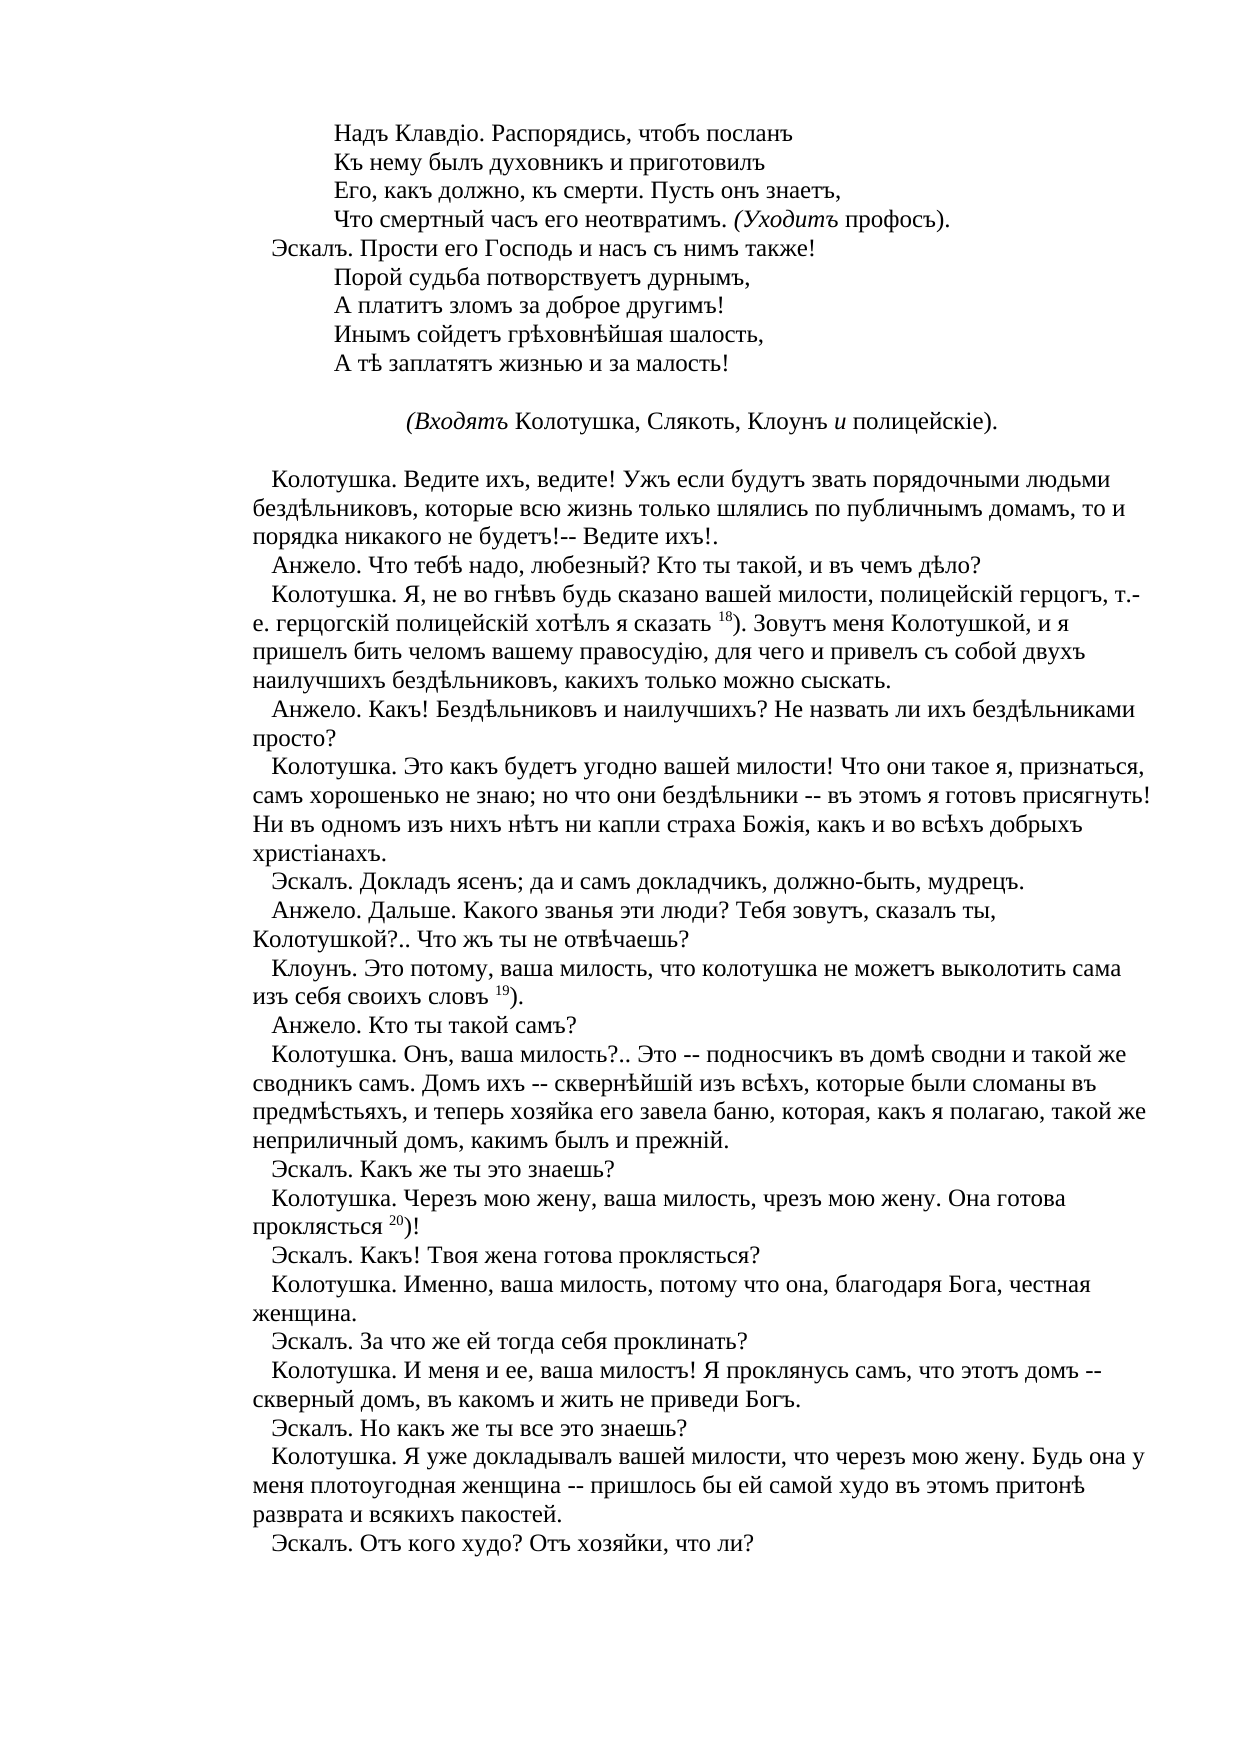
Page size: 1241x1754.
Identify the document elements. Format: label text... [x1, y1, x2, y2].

text Эскалъ. Но какъ же ты все это знаешь? [252, 1413, 1152, 1441]
text Колотушка. Это какъ будетъ угодно вашей милости! Что они такое я, признаться, самъ хорошенько не знаю; но что они бездѣльники -- въ этомъ я готовъ присягнуть! Ни въ одномъ изъ нихъ нѣтъ ни капли страха Божія, какъ и во всѣхъ добрыхъ христіанахъ. [252, 751, 1152, 866]
text Порой судьба потворствуетъ дурнымъ, [252, 262, 1152, 291]
text А платитъ зломъ за доброе другимъ! [252, 291, 1152, 319]
text Эскалъ. За что же ей тогда себя проклинать? [252, 1326, 1152, 1355]
text Надъ Клавдіо. Распорядись, чтобъ посланъ [252, 118, 1152, 147]
text Эскалъ. Докладъ ясенъ; да и самъ докладчикъ, должно-быть, мудрецъ. [252, 866, 1152, 895]
text Инымъ сойдетъ грѣховнѣйшая шалость, [252, 319, 1152, 348]
text Анжело. Дальше. Какого званья эти люди? Тебя зовутъ, сказалъ ты, Колотушкой?.. Что жъ ты не отвѣчаешь? [252, 895, 1152, 953]
text Колотушка. Я, не во гнѣвъ будь сказано вашей милости, полицейскій герцогъ, т.-е. герцогскій полицейскій хотѣлъ я сказать 18). Зовутъ меня Колотушкой, и я пришелъ бить челомъ вашему правосудію, для чего и привелъ съ собой двухъ наилучшихъ бездѣльниковъ, какихъ только можно сыскать. [252, 579, 1152, 694]
text Колотушка. Именно, ваша милость, потому что она, благодаря Бога, честная женщина. [252, 1269, 1152, 1326]
text Его, какъ должно, къ смерти. Пусть онъ знаетъ, [252, 176, 1152, 204]
text А тѣ заплатятъ жизнью и за малость! [252, 348, 1152, 377]
text Эскалъ. Какъ же ты это знаешь? [252, 1154, 1152, 1183]
text Анжело. Какъ! Бездѣльниковъ и наилучшихъ? Не назвать ли ихъ бездѣльниками просто? [252, 694, 1152, 751]
text Анжело. Кто ты такой самъ? [252, 1010, 1152, 1039]
text Колотушка. Черезъ мою жену, ваша милость, чрезъ мою жену. Она готова проклясться 20)! [252, 1183, 1152, 1240]
text Колотушка. И меня и ее, ваша милостъ! Я проклянусь самъ, что этотъ домъ -- скверный домъ, въ какомъ и жить не приведи Богъ. [252, 1355, 1152, 1413]
text Колотушка. Я уже докладывалъ вашей милости, что черезъ мою жену. Будь она у меня плотоугодная женщина -- пришлось бы ей самой худо въ этомъ притонѣ разврата и всякихъ пакостей. [252, 1441, 1152, 1528]
text Эскалъ. Прости его Господь и насъ съ нимъ также! [252, 233, 1152, 262]
text Эскалъ. Какъ! Твоя жена готова проклясться? [252, 1240, 1152, 1269]
text Колотушка. Ведите ихъ, ведите! Ужъ если будутъ звать порядочными людьми бездѣльниковъ, которые всю жизнь только шлялись по публичнымъ домамъ, то и порядка никакого не будетъ!-- Ведите ихъ!. [252, 464, 1152, 550]
text Колотушка. Онъ, ваша милость?.. Это -- подносчикъ въ домѣ сводни и такой же сводникъ самъ. Домъ ихъ -- сквернѣйшій изъ всѣхъ, которые были сломаны въ предмѣстьяхъ, и теперь хозяйка его завела баню, которая, какъ я полагаю, такой же неприличный домъ, какимъ былъ и прежній. [252, 1039, 1152, 1154]
text Клоунъ. Это потому, ваша милость, что колотушка не можетъ выколотить сама изъ себя своихъ словъ 19). [252, 953, 1152, 1010]
text Къ нему былъ духовникъ и приготовилъ [252, 147, 1152, 176]
text Что смертный часъ его неотвратимъ. (Уходитъ профосъ). [252, 204, 1152, 233]
text (Входятъ Колотушка, Слякоть, Клоунъ и полицейскіе). [252, 406, 1152, 435]
text Эскалъ. Отъ кого худо? Отъ хозяйки, что ли? [252, 1528, 1152, 1556]
text Анжело. Что тебѣ надо, любезный? Кто ты такой, и въ чемъ дѣло? [252, 550, 1152, 579]
